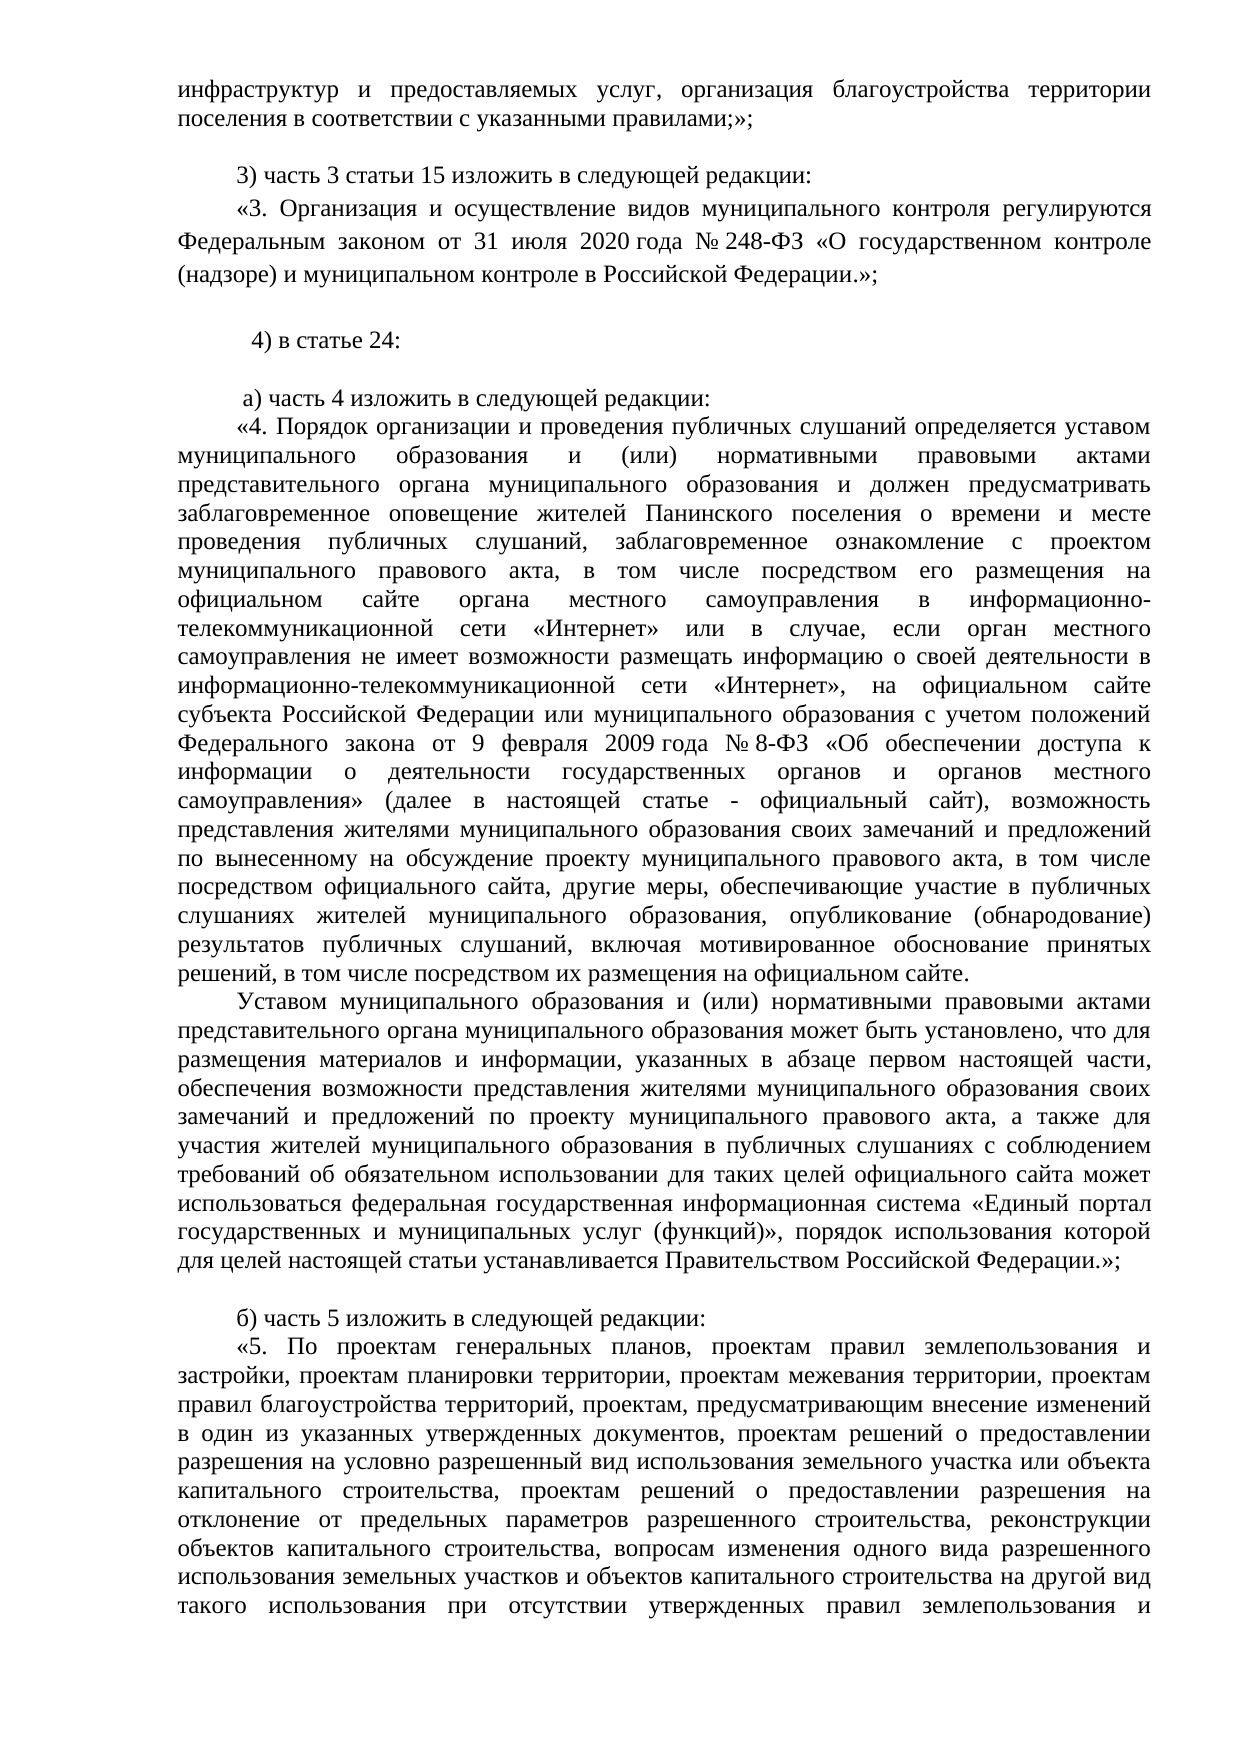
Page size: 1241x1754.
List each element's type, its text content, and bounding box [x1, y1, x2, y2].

text Уставом муниципального образования и (или) нормативными правовыми актами представительного органа муниципального образования может быть установлено, что для размещения материалов и информации, указанных в абзаце первом настоящей части, обеспечения возможности представления жителями муниципального образования своих замечаний и предложений по проекту муниципального правового акта, а также для участия жителей муниципального образования в публичных слушаниях с соблюдением требований об обязательном использовании для таких целей официального сайта может использоваться федеральная государственная информационная система «Единый портал государственных и муниципальных услуг (функций)», порядок использования которой для целей настоящей статьи устанавливается Правительством Российской Федерации.»; [177, 986, 1152, 1274]
text «3. Организация и осуществление видов муниципального контроля регулируются Федеральным законом от 31 июля 2020 года № 248-ФЗ «О государственном контроле (надзоре) и муниципальном контроле в Российской Федерации.»; [177, 193, 1152, 288]
text а) часть 4 изложить в следующей редакции: [177, 383, 1152, 411]
text 4) в статье 24: [177, 325, 1152, 354]
text б) часть 5 изложить в следующей редакции: [177, 1303, 1152, 1331]
text 3) часть 3 статьи 15 изложить в следующей редакции: [177, 160, 1152, 189]
text «4. Порядок организации и проведения публичных слушаний определяется уставом муниципального образования и (или) нормативными правовыми актами представительного органа муниципального образования и должен предусматривать заблаговременное оповещение жителей Панинского поселения о времени и месте проведения публичных слушаний, заблаговременное ознакомление с проектом муниципального правового акта, в том числе посредством его размещения на официальном сайте органа местного самоуправления в информационно-телекоммуникационной сети «Интернет» или в случае, если орган местного самоуправления не имеет возможности размещать информацию о своей деятельности в информационно-телекоммуникационной сети «Интернет», на официальном сайте субъекта Российской Федерации или муниципального образования с учетом положений Федерального закона от 9 февраля 2009 года № 8-ФЗ «Об обеспечении доступа к информации о деятельности государственных органов и органов местного самоуправления» (далее в настоящей статье - официальный сайт), возможность представления жителями муниципального образования своих замечаний и предложений по вынесенному на обсуждение проекту муниципального правового акта, в том числе посредством официального сайта, другие меры, обеспечивающие участие в публичных слушаниях жителей муниципального образования, опубликование (обнародование) результатов публичных слушаний, включая мотивированное обоснование принятых решений, в том числе посредством их размещения на официальном сайте. [177, 411, 1152, 986]
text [177, 1331, 1152, 1619]
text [177, 74, 1152, 131]
